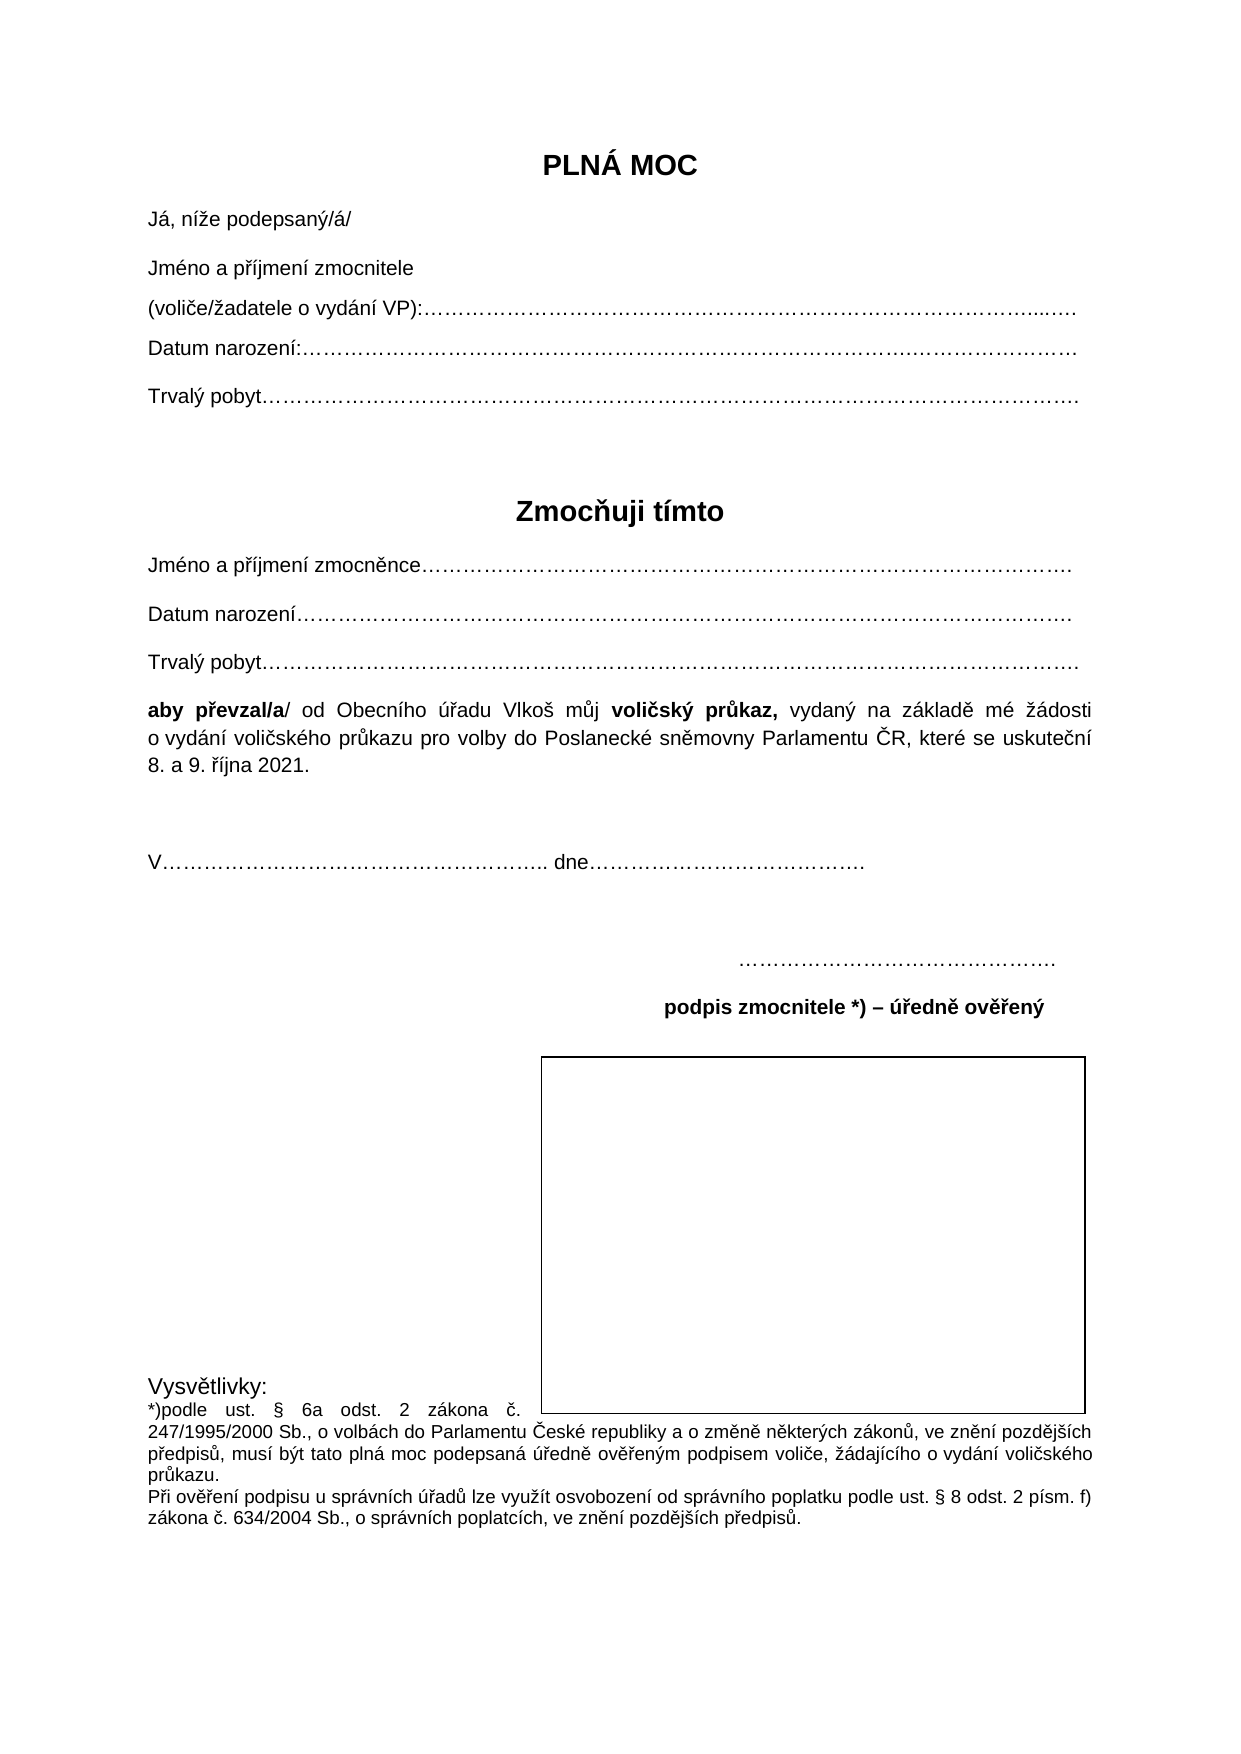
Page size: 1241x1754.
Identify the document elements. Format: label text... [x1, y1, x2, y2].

text *)podle ust. § 6a odst. 2 zákona č. 247/1995/2000 Sb., o volbách do Parlamentu České republiky a o změně některých zákonů, ve znění pozdějších předpisů, musí být tato plná moc podepsaná úředně ověřeným podpisem voliče, žádajícího o vydání voličského průkazu. [148, 1399, 1093, 1486]
text podpis zmocnitele *) – úředně ověřený [664, 995, 1093, 1019]
text Já, níže podepsaný/á/ [148, 207, 1093, 231]
text PLNÁ MOC [148, 148, 1093, 181]
text Jméno a příjmení zmocněnce…………………………………………………………………………………. [148, 553, 1093, 577]
text Vysvětlivky: [148, 1373, 1093, 1399]
text Zmocňuji tímto [148, 494, 1093, 527]
text Trvalý pobyt………………………………………………………………………………………………………. [148, 384, 1093, 408]
text V……………………………………………….. dne…………………………………. [148, 850, 1093, 874]
text ………………………………………. [664, 946, 1093, 970]
text Datum narození:…………………………………………………………………………….…………………… [148, 335, 1093, 359]
text Jméno a příjmení zmocnitele [148, 255, 1093, 279]
text Datum narození…………………………………………………………………………………………………. [148, 601, 1093, 625]
text (voliče/žadatele o vydání VP):……………………………………………………………………………....…. [148, 295, 1093, 319]
text Při ověření podpisu u správních úřadů lze využít osvobození od správního poplatku podle ust. § 8 odst. 2 písm. f) zákona č. 634/2004 Sb., o správních poplatcích, ve znění pozdějších předpisů. [148, 1486, 1093, 1529]
text Trvalý pobyt………………………………………………………………………………………………………. [148, 650, 1093, 674]
text aby převzal/a/ od Obecního úřadu Vlkoš můj voličský průkaz, vydaný na základě mé žádosti o vydání voličského průkazu pro volby do Poslanecké sněmovny Parlamentu ČR, které se uskuteční 8. a 9. října 2021. [148, 698, 1093, 777]
